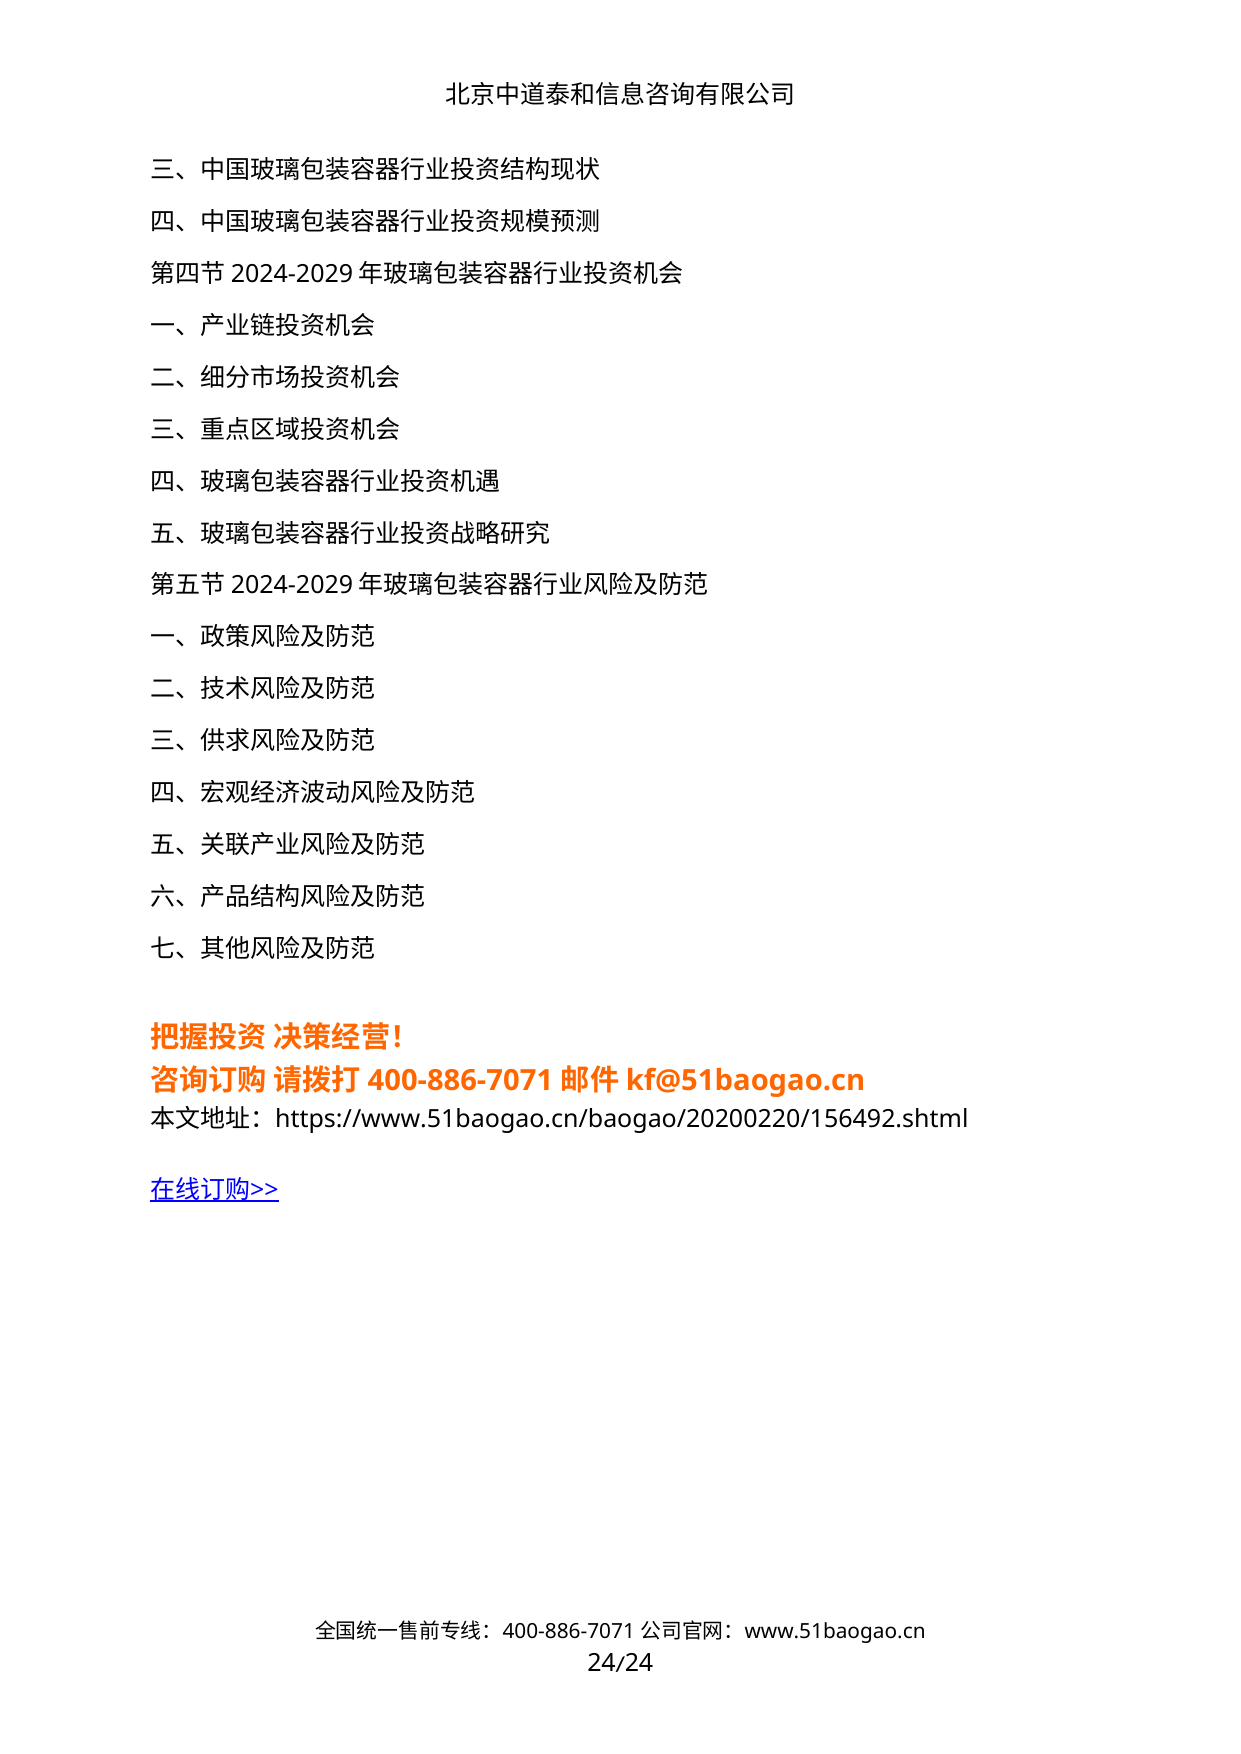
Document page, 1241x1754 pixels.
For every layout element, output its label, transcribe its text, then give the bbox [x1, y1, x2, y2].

text 三、中国玻璃包装容器行业投资结构现状 [150, 150, 1090, 186]
text 二、细分市场投资机会 [150, 357, 1090, 394]
text 四、宏观经济波动风险及防范 [150, 772, 1090, 809]
text 第四节 2024-2029年玻璃包装容器行业投资机会 [150, 254, 1090, 290]
text 一、政策风险及防范 [150, 617, 1090, 653]
text 把握投资 决策经营！咨询订购 请拨打 400-886-7071 邮件 kf@51baogao.cn本文地址：https://www.51baogao.cn/baogao/20200220/156492.shtml [150, 980, 1090, 1135]
text 五、玻璃包装容器行业投资战略研究 [150, 513, 1090, 549]
text 四、中国玻璃包装容器行业投资规模预测 [150, 202, 1090, 238]
text 五、关联产业风险及防范 [150, 824, 1090, 861]
text 三、供求风险及防范 [150, 721, 1090, 757]
text 三、重点区域投资机会 [150, 409, 1090, 446]
text 在线订购>> [150, 1135, 1090, 1205]
text 六、产品结构风险及防范 [150, 876, 1090, 912]
text 二、技术风险及防范 [150, 669, 1090, 705]
text 四、玻璃包装容器行业投资机遇 [150, 461, 1090, 497]
text 一、产业链投资机会 [150, 306, 1090, 342]
text 第五节 2024-2029年玻璃包装容器行业风险及防范 [150, 565, 1090, 601]
text 七、其他风险及防范 [150, 928, 1090, 964]
